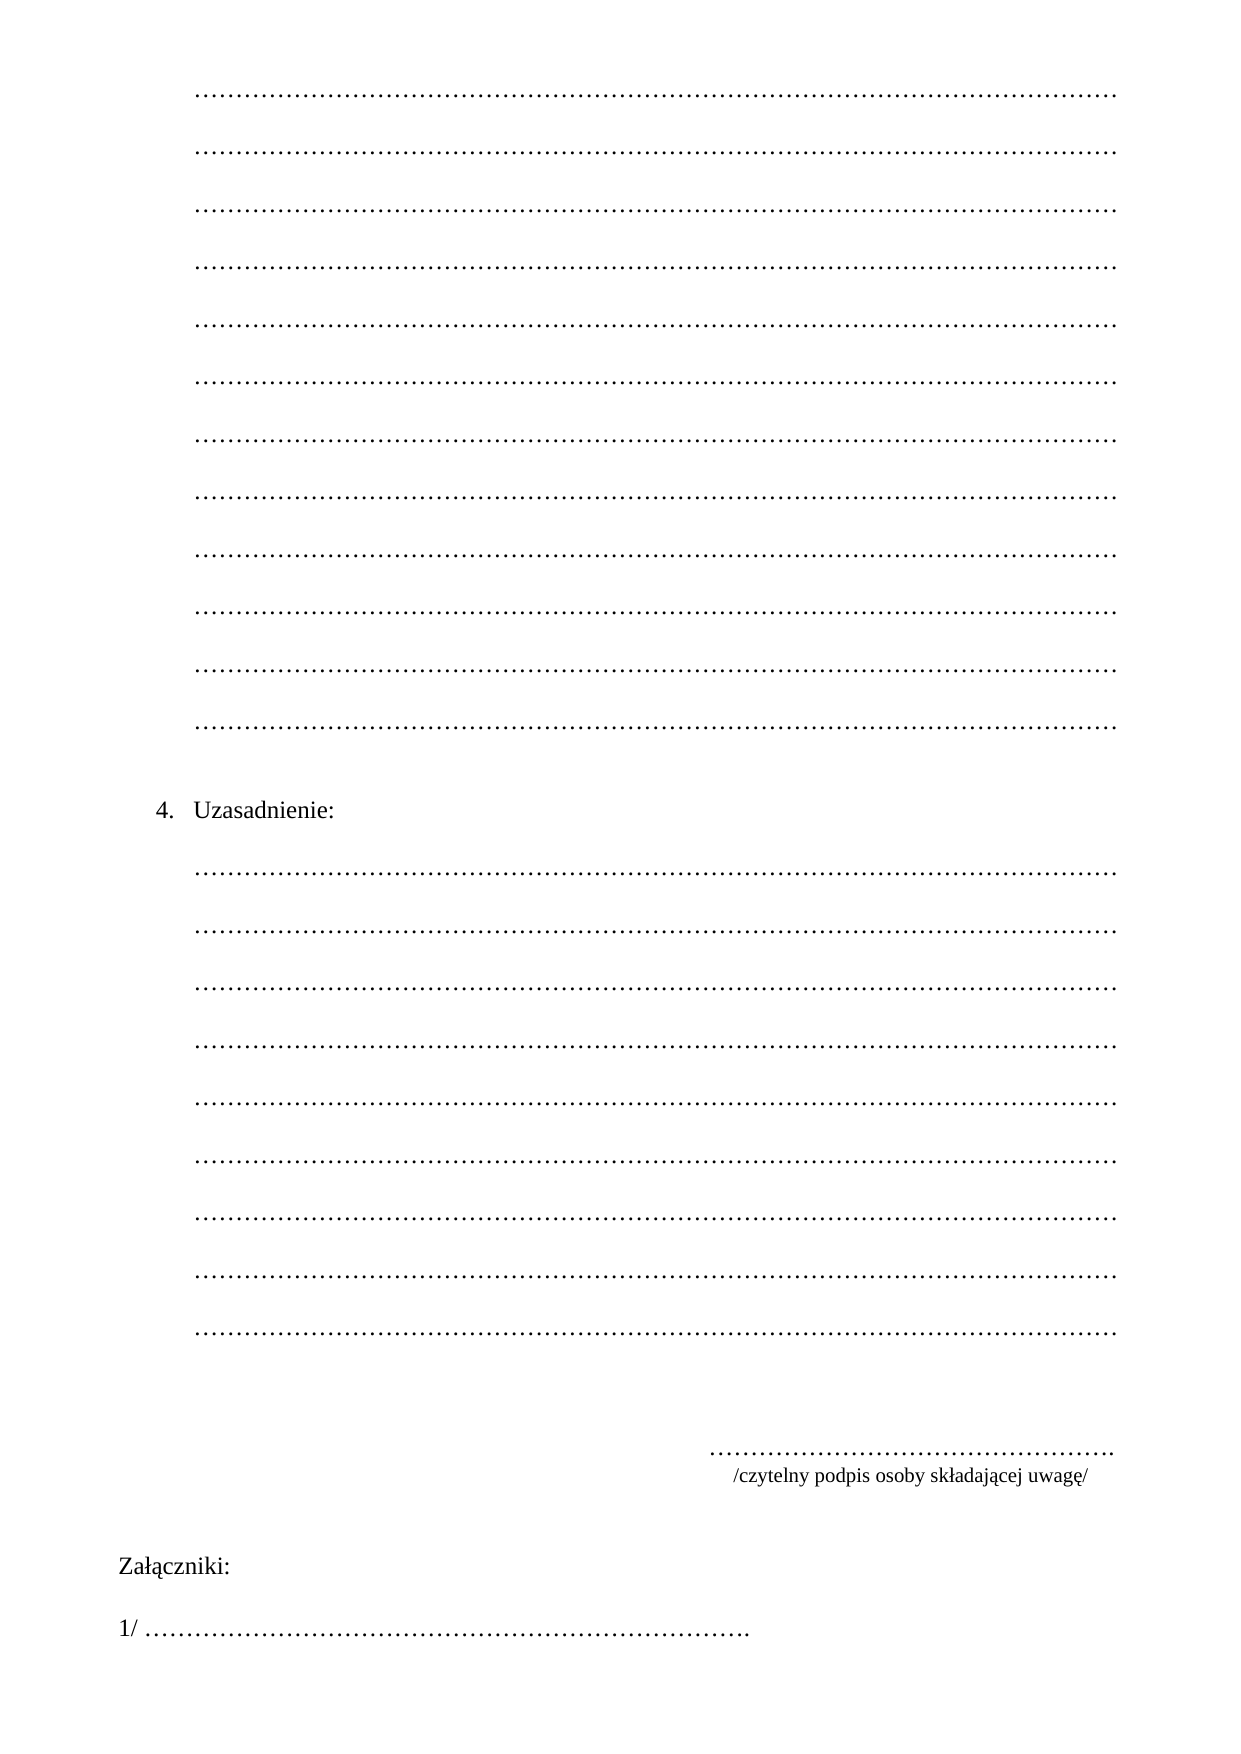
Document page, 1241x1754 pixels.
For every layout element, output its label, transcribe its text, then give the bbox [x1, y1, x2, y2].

list ………………………………………………………………………………………………………………………………………………………………………………………………………………………………………………………………………………………………………………………………………………………………………………………………………… [193, 534, 1122, 735]
list ………………………………………………………………………………………………… [193, 1312, 1122, 1341]
text 1/ ………………………………………………………………. [118, 1613, 1122, 1642]
list ………………………………………………………………………………………………………………………………………………………………………………………………………………………………………………………………………………………………………………………………………………………………………………………………………… [193, 74, 1122, 275]
list Uzasadnienie: [156, 795, 1122, 824]
list ………………………………………………………………………………………………………………………………………………………………………………………………………………………………………………………………………………………………………………………………………………………………………………………………………… [193, 852, 1122, 1054]
text /czytelny podpis osoby składającej uwagę/ [118, 1463, 1122, 1487]
text Załączniki: [118, 1551, 1122, 1580]
list ………………………………………………………………………………………………………………………………………………………………………………………………………………………………………………………………………………………………………………………………………………………………………………………………………… [193, 304, 1122, 505]
list ………………………………………………………………………………………………………………………………………………………………………………………………………………………………………………………………………………………………………………………………………………………………………………………………………… [193, 1082, 1122, 1284]
text …………………………………………. [118, 1432, 1122, 1461]
